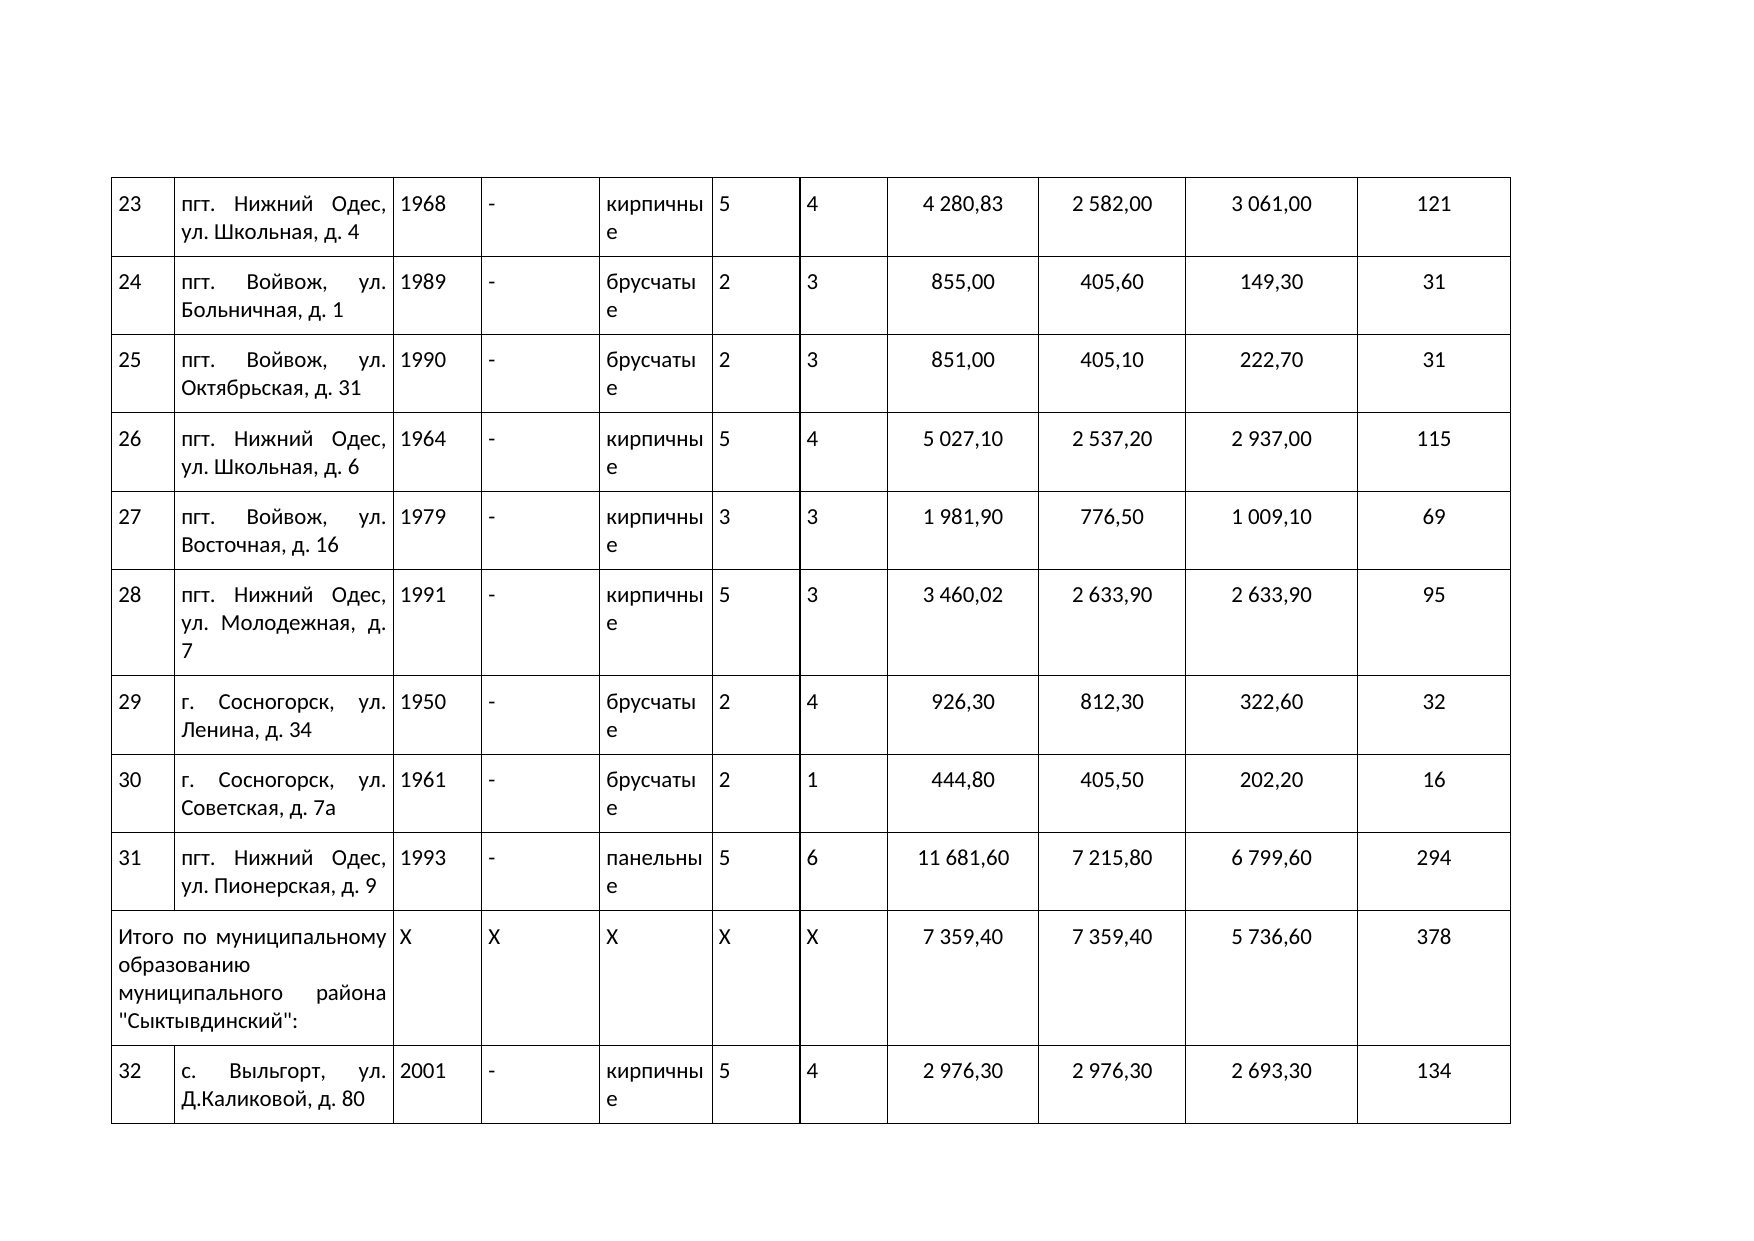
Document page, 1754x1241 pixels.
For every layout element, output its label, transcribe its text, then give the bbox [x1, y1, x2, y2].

table_cell кирпичные [600, 178, 712, 256]
table_cell 3 [801, 335, 887, 412]
table_cell 7 359,40 [1039, 911, 1185, 1044]
table_cell 23 [112, 178, 174, 256]
table_cell 294 [1358, 833, 1510, 910]
table_cell 3 [801, 257, 887, 334]
table_cell - [482, 1046, 599, 1123]
table_cell 1968 [394, 178, 481, 256]
table_cell 26 [112, 413, 174, 491]
table_cell брусчатые [600, 335, 712, 412]
table_cell 31 [1358, 257, 1510, 334]
table_cell пгт. Войвож, ул. Восточная, д. 16 [175, 492, 393, 569]
table_cell 1 981,90 [888, 492, 1038, 569]
table_cell 7 359,40 [888, 911, 1038, 1044]
table_cell 5 [713, 413, 799, 491]
table_cell Итого по муниципальному образованию муниципального района "Сыктывдинский": [112, 911, 393, 1044]
table_cell 95 [1358, 570, 1510, 675]
table_cell 69 [1358, 492, 1510, 569]
table_cell 202,20 [1186, 755, 1357, 832]
table_cell - [482, 833, 599, 910]
table_cell - [482, 178, 599, 256]
table_cell 24 [112, 257, 174, 334]
table_cell брусчатые [600, 755, 712, 832]
table_cell 6 799,60 [1186, 833, 1357, 910]
table_cell 1964 [394, 413, 481, 491]
table_cell 2 [713, 676, 799, 753]
table_cell кирпичные [600, 492, 712, 569]
table_cell 1989 [394, 257, 481, 334]
table_cell пгт. Нижний Одес, ул. Пионерская, д. 9 [175, 833, 393, 910]
table_cell - [482, 676, 599, 753]
table_cell - [482, 413, 599, 491]
table_cell брусчатые [600, 257, 712, 334]
table_cell 28 [112, 570, 174, 675]
table_cell 31 [1358, 335, 1510, 412]
table_cell 4 280,83 [888, 178, 1038, 256]
table_cell пгт. Нижний Одес, ул. Школьная, д. 4 [175, 178, 393, 256]
table_cell 2 976,30 [1039, 1046, 1185, 1123]
table_cell г. Сосногорск, ул. Советская, д. 7а [175, 755, 393, 832]
table_cell пгт. Нижний Одес, ул. Молодежная, д. 7 [175, 570, 393, 675]
table_cell 2 937,00 [1186, 413, 1357, 491]
table_cell 812,30 [1039, 676, 1185, 753]
table_cell - [482, 755, 599, 832]
table_cell 1950 [394, 676, 481, 753]
table_cell X [713, 911, 799, 1044]
table_cell пгт. Войвож, ул. Больничная, д. 1 [175, 257, 393, 334]
table_cell X [394, 911, 481, 1044]
table_cell кирпичные [600, 1046, 712, 1123]
table_cell 29 [112, 676, 174, 753]
table_cell 6 [801, 833, 887, 910]
table_cell 444,80 [888, 755, 1038, 832]
table_cell 3 [801, 492, 887, 569]
table_cell панельные [600, 833, 712, 910]
table_cell 222,70 [1186, 335, 1357, 412]
table_cell X [801, 911, 887, 1044]
table_cell 32 [1358, 676, 1510, 753]
table_cell 30 [112, 755, 174, 832]
table_cell 31 [112, 833, 174, 910]
table_cell 776,50 [1039, 492, 1185, 569]
table_cell 405,60 [1039, 257, 1185, 334]
table_cell 25 [112, 335, 174, 412]
table_cell 2 633,90 [1039, 570, 1185, 675]
table_cell 1990 [394, 335, 481, 412]
table_cell с. Выльгорт, ул. Д.Каликовой, д. 80 [175, 1046, 393, 1123]
table_cell X [600, 911, 712, 1044]
table_cell 7 215,80 [1039, 833, 1185, 910]
table_cell 851,00 [888, 335, 1038, 412]
table_cell кирпичные [600, 413, 712, 491]
table_cell 926,30 [888, 676, 1038, 753]
table_cell 4 [801, 676, 887, 753]
table_cell 2 976,30 [888, 1046, 1038, 1123]
table_cell пгт. Нижний Одес, ул. Школьная, д. 6 [175, 413, 393, 491]
table_cell 3 [801, 570, 887, 675]
table_cell 3 061,00 [1186, 178, 1357, 256]
table_cell г. Сосногорск, ул. Ленина, д. 34 [175, 676, 393, 753]
table_cell 1991 [394, 570, 481, 675]
table_cell 1 009,10 [1186, 492, 1357, 569]
table_cell 16 [1358, 755, 1510, 832]
table_cell 2 633,90 [1186, 570, 1357, 675]
table_cell 2 [713, 755, 799, 832]
table_cell - [482, 257, 599, 334]
table_cell 1979 [394, 492, 481, 569]
table_cell 5 [713, 178, 799, 256]
table_cell 5 027,10 [888, 413, 1038, 491]
table_cell кирпичные [600, 570, 712, 675]
table_cell 855,00 [888, 257, 1038, 334]
table_cell 4 [801, 178, 887, 256]
table_cell 5 [713, 570, 799, 675]
table_cell 378 [1358, 911, 1510, 1044]
table_cell 115 [1358, 413, 1510, 491]
table_cell - [482, 335, 599, 412]
table_cell 1961 [394, 755, 481, 832]
table_cell 149,30 [1186, 257, 1357, 334]
table_cell 2 [713, 257, 799, 334]
table_cell X [482, 911, 599, 1044]
table_cell 3 460,02 [888, 570, 1038, 675]
table_cell 4 [801, 413, 887, 491]
table_cell 11 681,60 [888, 833, 1038, 910]
table_cell 1993 [394, 833, 481, 910]
table_cell 405,10 [1039, 335, 1185, 412]
table_cell - [482, 492, 599, 569]
table_cell брусчатые [600, 676, 712, 753]
table_cell 5 [713, 1046, 799, 1123]
table_cell 27 [112, 492, 174, 569]
table_cell 1 [801, 755, 887, 832]
table_cell 2 693,30 [1186, 1046, 1357, 1123]
table_cell 121 [1358, 178, 1510, 256]
table_cell 3 [713, 492, 799, 569]
table_cell 2 582,00 [1039, 178, 1185, 256]
table_cell 2 537,20 [1039, 413, 1185, 491]
table_cell 322,60 [1186, 676, 1357, 753]
table_cell пгт. Войвож, ул. Октябрьская, д. 31 [175, 335, 393, 412]
table_cell 5 736,60 [1186, 911, 1357, 1044]
table_cell - [482, 570, 599, 675]
table_cell 5 [713, 833, 799, 910]
table_cell 32 [112, 1046, 174, 1123]
table_cell 2001 [394, 1046, 481, 1123]
table_cell 4 [801, 1046, 887, 1123]
table_cell 134 [1358, 1046, 1510, 1123]
table_cell 405,50 [1039, 755, 1185, 832]
table_cell 2 [713, 335, 799, 412]
